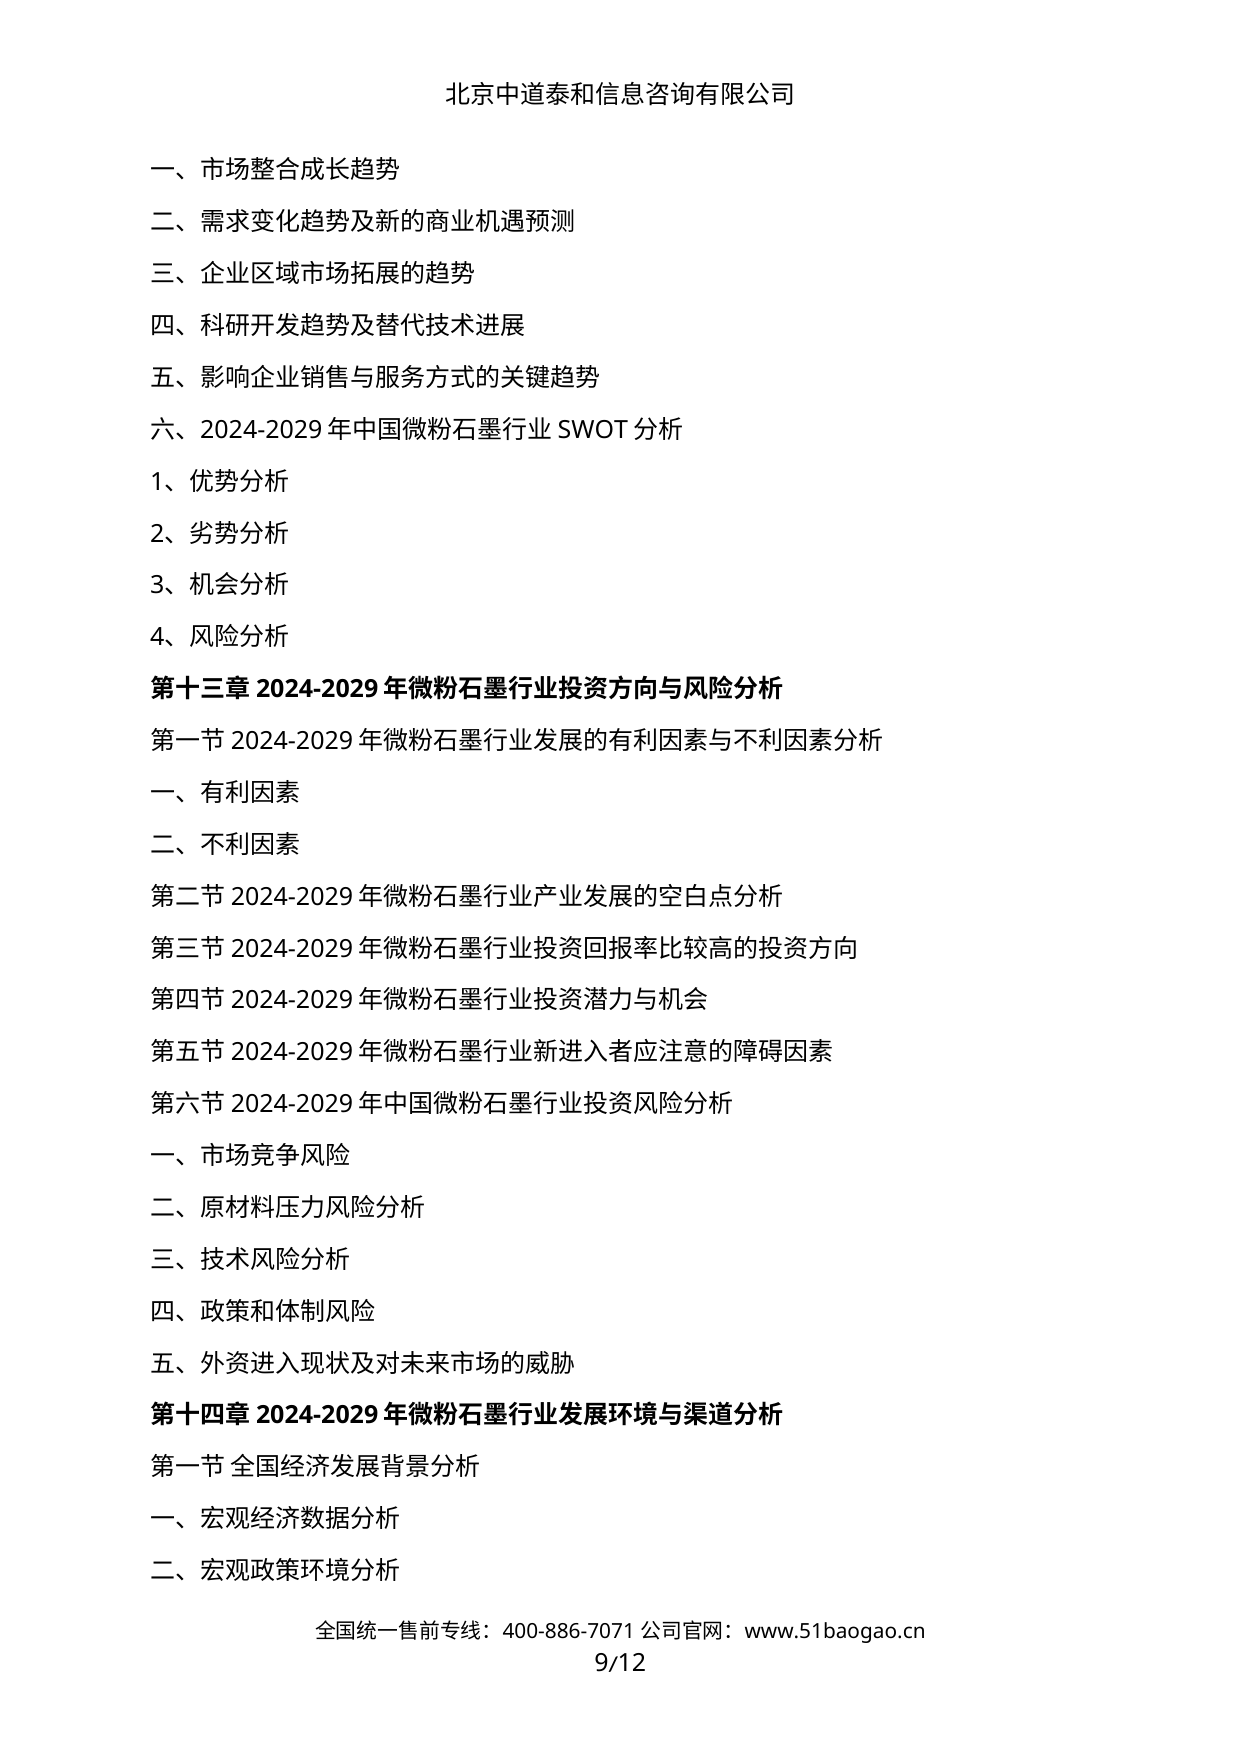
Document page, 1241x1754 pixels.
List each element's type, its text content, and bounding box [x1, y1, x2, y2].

text 2、劣势分析 [150, 513, 1090, 549]
text 3、机会分析 [150, 565, 1090, 601]
text 三、企业区域市场拓展的趋势 [150, 254, 1090, 290]
text 五、外资进入现状及对未来市场的威胁 [150, 1343, 1090, 1379]
text 一、有利因素 [150, 772, 1090, 809]
text 第一节 全国经济发展背景分析 [150, 1447, 1090, 1483]
text 六、2024-2029年中国微粉石墨行业SWOT分析 [150, 409, 1090, 446]
text 第一节 2024-2029年微粉石墨行业发展的有利因素与不利因素分析 [150, 721, 1090, 757]
text 三、技术风险分析 [150, 1239, 1090, 1276]
text 第三节 2024-2029年微粉石墨行业投资回报率比较高的投资方向 [150, 928, 1090, 964]
text 第二节 2024-2029年微粉石墨行业产业发展的空白点分析 [150, 876, 1090, 912]
text 1、优势分析 [150, 461, 1090, 497]
text 一、市场竞争风险 [150, 1136, 1090, 1172]
text 一、市场整合成长趋势 [150, 150, 1090, 186]
text 二、原材料压力风险分析 [150, 1187, 1090, 1224]
text 第十三章 2024-2029年微粉石墨行业投资方向与风险分析 [150, 669, 1090, 705]
text 二、不利因素 [150, 824, 1090, 861]
text 第六节 2024-2029年中国微粉石墨行业投资风险分析 [150, 1084, 1090, 1120]
text 第五节 2024-2029年微粉石墨行业新进入者应注意的障碍因素 [150, 1032, 1090, 1068]
text 一、宏观经济数据分析 [150, 1499, 1090, 1535]
text 4、风险分析 [150, 617, 1090, 653]
text 四、政策和体制风险 [150, 1291, 1090, 1327]
text 五、影响企业销售与服务方式的关键趋势 [150, 357, 1090, 394]
text 第十四章 2024-2029年微粉石墨行业发展环境与渠道分析 [150, 1395, 1090, 1431]
text 第四节 2024-2029年微粉石墨行业投资潜力与机会 [150, 980, 1090, 1016]
text 四、科研开发趋势及替代技术进展 [150, 306, 1090, 342]
text 二、需求变化趋势及新的商业机遇预测 [150, 202, 1090, 238]
text 二、宏观政策环境分析 [150, 1551, 1090, 1587]
